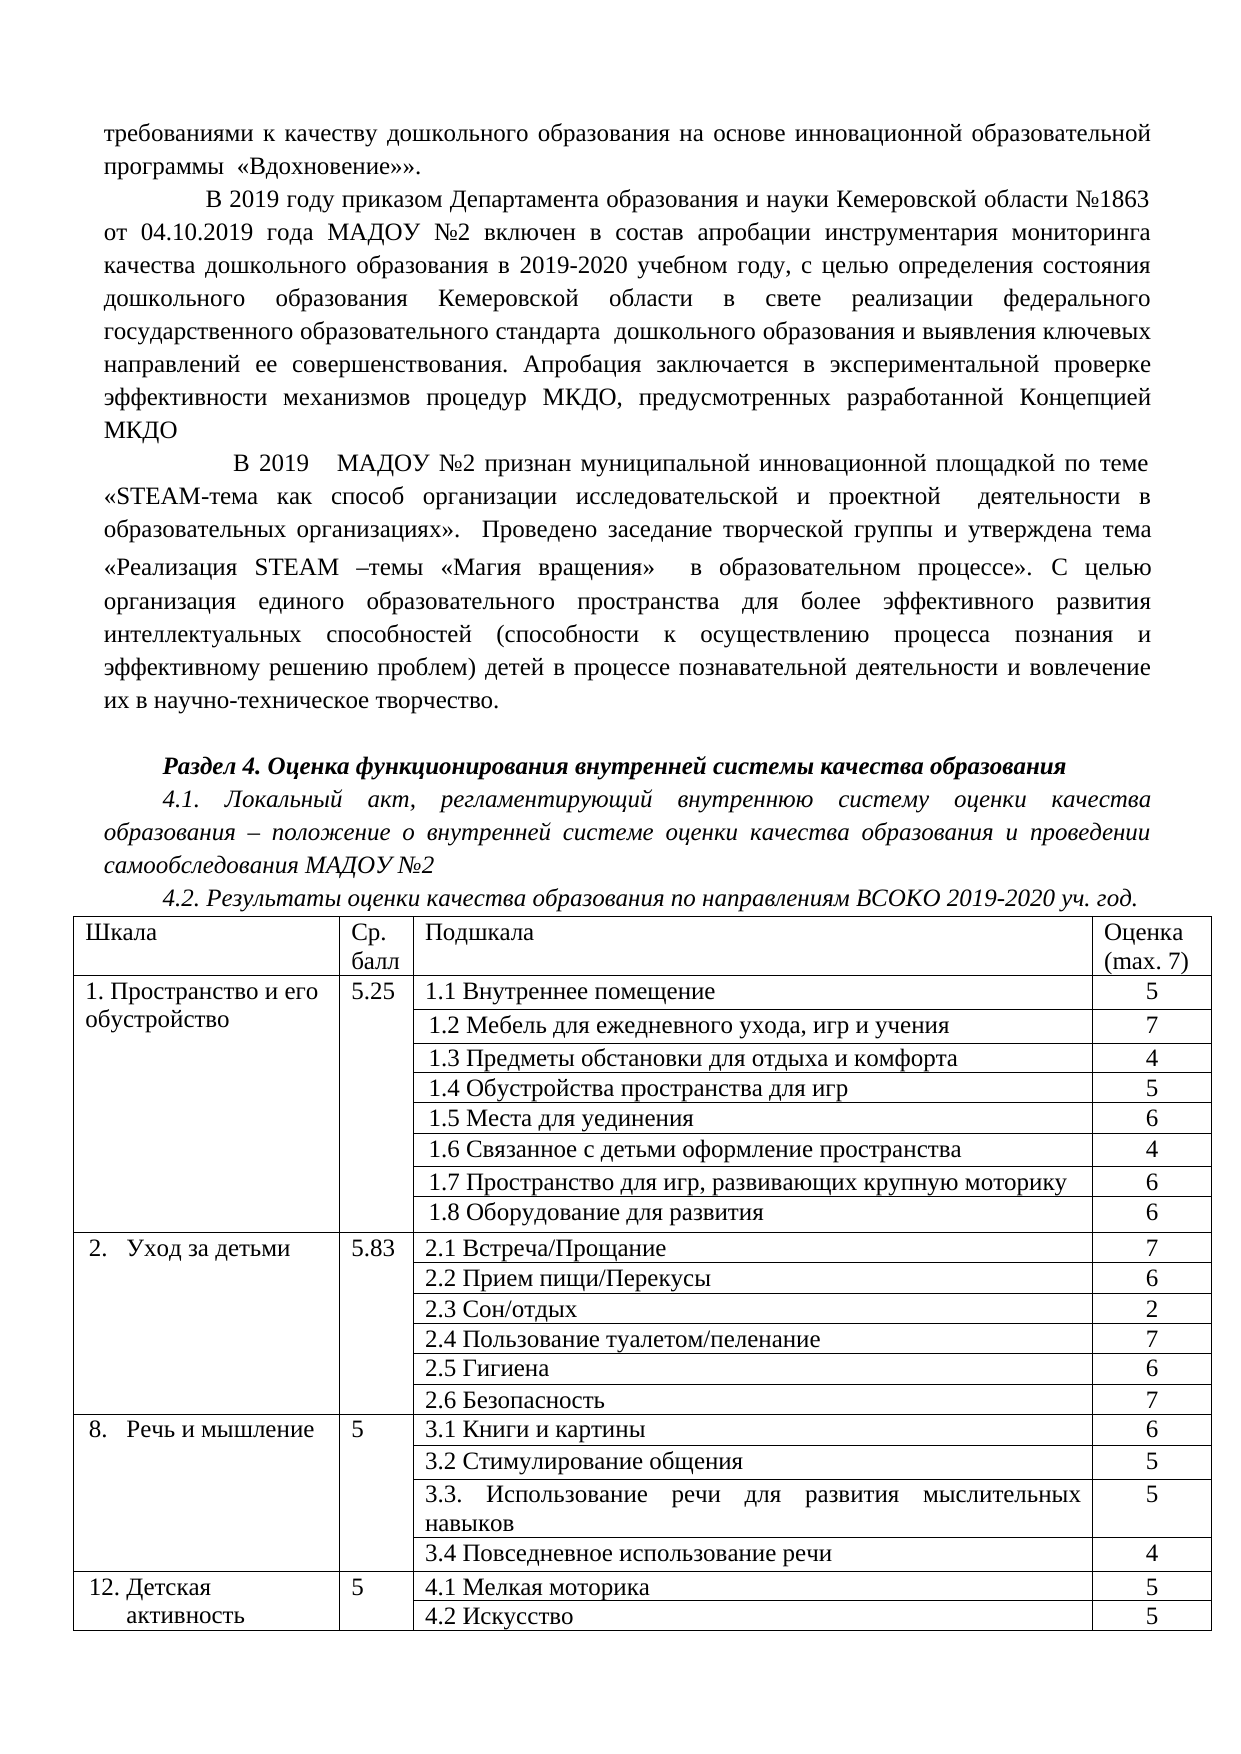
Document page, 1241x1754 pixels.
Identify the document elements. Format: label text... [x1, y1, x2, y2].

table_cell 7 [1093, 1010, 1211, 1042]
table_cell 2 [1093, 1294, 1211, 1323]
table_cell 5 [1093, 976, 1211, 1009]
table_cell 5 [1093, 1601, 1211, 1630]
table_header Оценка (max. 7) [1093, 917, 1211, 975]
table_cell 7 [1093, 1385, 1211, 1413]
table_header Шкала [74, 917, 339, 975]
table_cell 5 [1093, 1073, 1211, 1102]
table_cell 5 [1093, 1446, 1211, 1478]
table_cell 3.3. Использование речи для развития мыслительных навыков [414, 1480, 1092, 1537]
table_cell 5.83 [340, 1233, 413, 1413]
table_cell 1. Пространство и его обустройство [74, 976, 339, 1232]
text В 2019 году приказом Департамента образования и науки Кемеровской области №1863 от 04.10.2019 года МАДОУ №2 включен в состав апробации инструментария мониторинга качества дошкольного образования в 2019-2020 учебном году, с целью определения состояния дошкольного образования Кемеровской области в свете реализации федерального государственного образовательного стандарта дошкольного образования и выявления ключевых направлений ее совершенствования. Апробация заключается в экспериментальной проверке эффективности механизмов процедур МКДО, предусмотренных разработанной Концепцией МКДО [103, 184, 1152, 444]
table_cell 7 [1093, 1233, 1211, 1262]
table_cell 4.2 Искусство [414, 1601, 1092, 1630]
table_cell 6 [1093, 1103, 1211, 1133]
table_cell 2.5 Гигиена [414, 1354, 1092, 1384]
table_cell 6 [1093, 1167, 1211, 1196]
table_cell 4.1 Мелкая моторика [414, 1572, 1092, 1600]
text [103, 118, 1152, 180]
table_cell Уход за детьми [74, 1233, 339, 1413]
text 4.1. Локальный акт, регламентирующий внутреннюю систему оценки качества образования – положение о внутренней системе оценки качества образования и проведении самообследования МАДОУ №2 [103, 784, 1152, 879]
table_cell 6 [1093, 1415, 1211, 1445]
table_cell Пространство для игр, развивающих крупную моторику [414, 1167, 1092, 1196]
table_cell 4 [1093, 1134, 1211, 1166]
table_cell Обустройства пространства для игр [414, 1073, 1092, 1102]
table_cell 2.6 Безопасность [414, 1385, 1092, 1413]
table_cell 5.25 [340, 976, 413, 1232]
table_cell 3.4 Повседневное использование речи [414, 1538, 1092, 1571]
table_cell 7 [1093, 1324, 1211, 1352]
text В 2019 МАДОУ №2 признан муниципальной инновационной площадкой по теме «STEAM-тема как способ организации исследовательской и проектной деятельности в образовательных организациях». Проведено заседание творческой группы и утверждена тема «Реализация STEAM –темы «Магия вращения» в образовательном процессе». С целью организация единого образовательного пространства для более эффективного развития интеллектуальных способностей (способности к осуществлению процесса познания и эффективному решению проблем) детей в процессе познавательной деятельности и вовлечение их в научно-техническое творчество. [103, 448, 1152, 714]
table_cell 2.1 Встреча/Прощание [414, 1233, 1092, 1262]
table_cell 6 [1093, 1263, 1211, 1293]
table_cell 6 [1093, 1197, 1211, 1232]
table_cell Мебель для ежедневного ухода, игр и учения [414, 1010, 1092, 1042]
table_cell 4 [1093, 1538, 1211, 1571]
table_cell Связанное с детьми оформление пространства [414, 1134, 1092, 1166]
table_cell 5 [340, 1572, 413, 1630]
text 4.2. Результаты оценки качества образования по направлениям ВСОКО 2019-2020 уч. год. [103, 883, 1152, 912]
table_cell Места для уединения [414, 1103, 1092, 1133]
table_header Ср. балл [340, 917, 413, 975]
table_header Подшкала [414, 917, 1092, 975]
table_cell Речь и мышление [74, 1415, 339, 1571]
table_cell 3.2 Стимулирование общения [414, 1446, 1092, 1478]
table_cell 5 [1093, 1480, 1211, 1537]
table_cell Предметы обстановки для отдыха и комфорта [414, 1044, 1092, 1072]
table_cell 2.4 Пользование туалетом/пеленание [414, 1324, 1092, 1352]
table_cell Оборудование для развития [414, 1197, 1092, 1232]
table_cell 5 [340, 1415, 413, 1571]
table_cell 1.1 Внутреннее помещение [414, 976, 1092, 1009]
table_cell 4 [1093, 1044, 1211, 1072]
table_cell 2.2 Прием пищи/Перекусы [414, 1263, 1092, 1293]
table_cell Детская активность [74, 1572, 339, 1630]
table_cell 6 [1093, 1354, 1211, 1384]
table_cell 3.1 Книги и картины [414, 1415, 1092, 1445]
table_cell 5 [1093, 1572, 1211, 1600]
table_cell 2.3 Сон/отдых [414, 1294, 1092, 1323]
text Раздел 4. Оценка функционирования внутренней системы качества образования [103, 751, 1152, 780]
